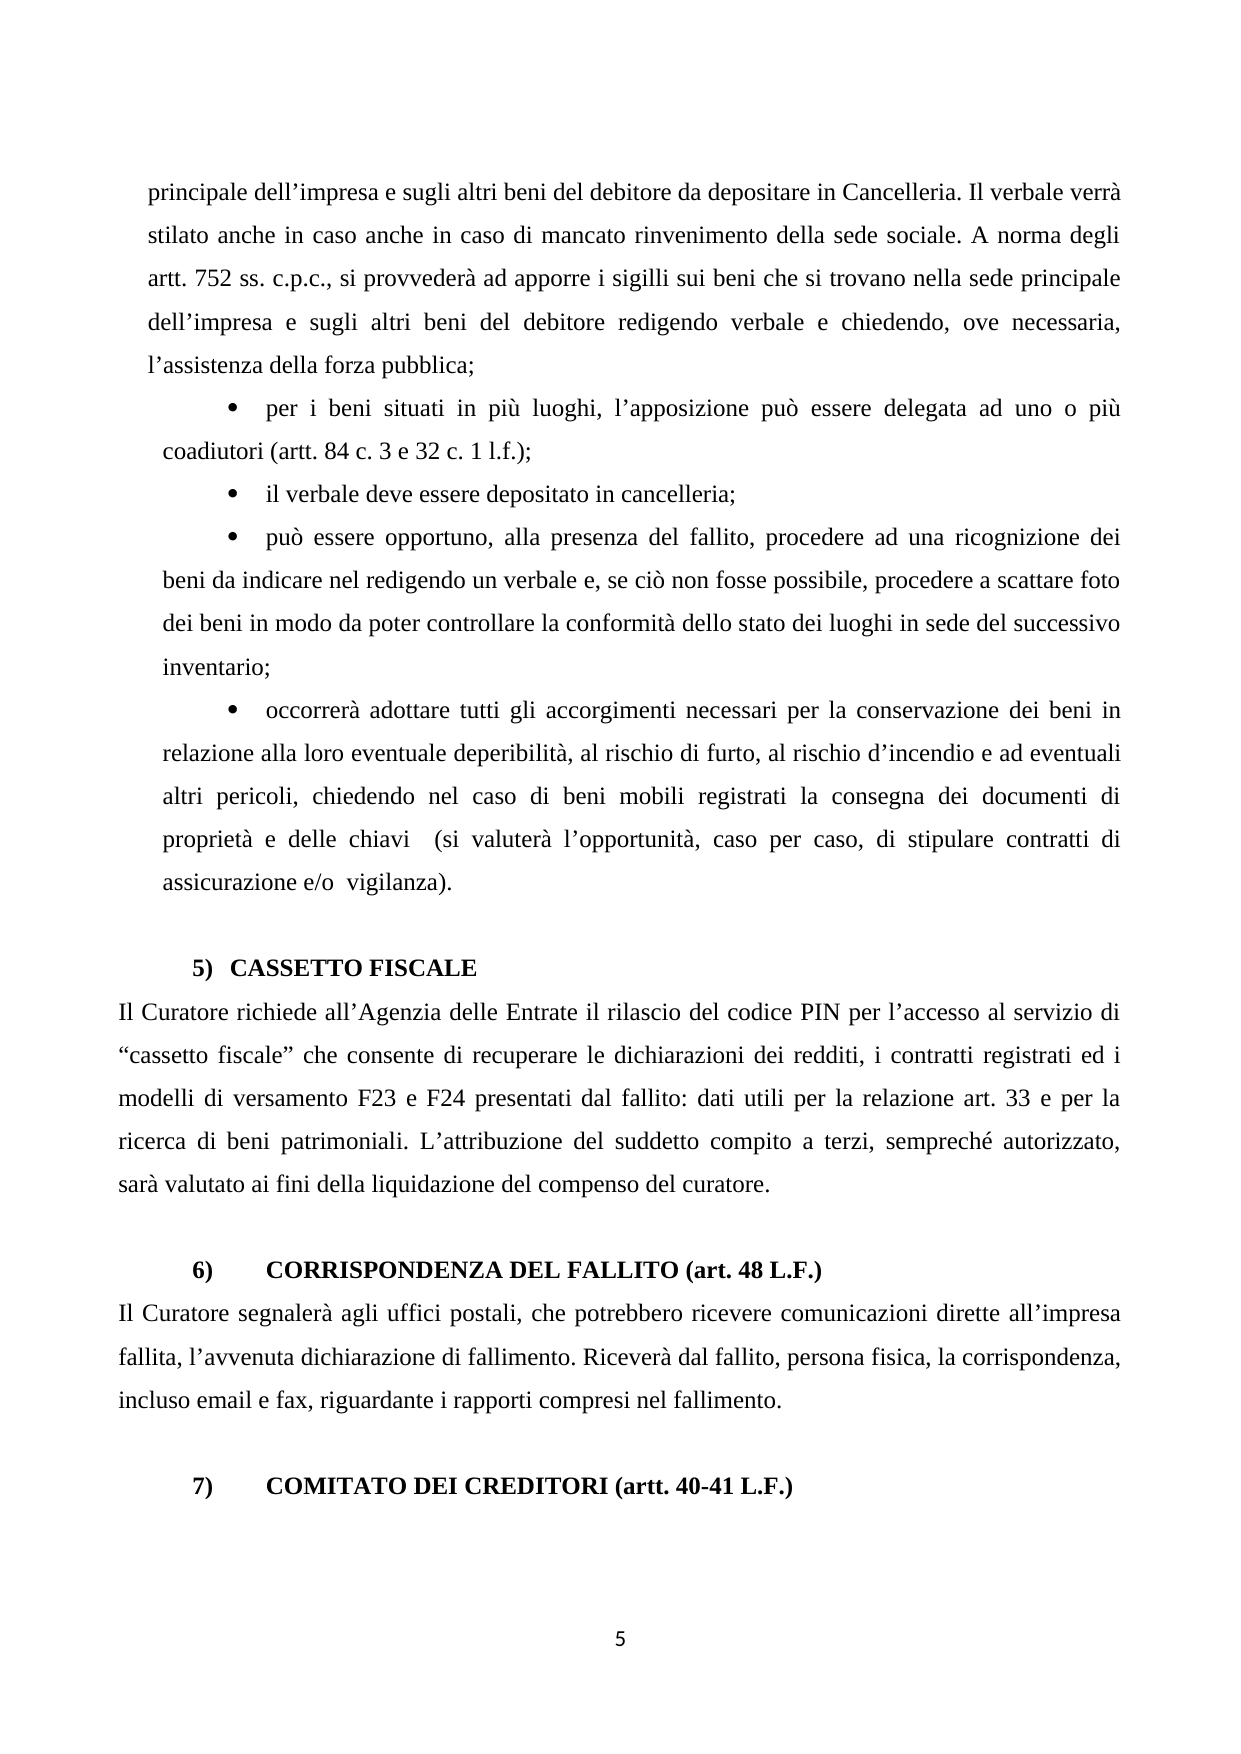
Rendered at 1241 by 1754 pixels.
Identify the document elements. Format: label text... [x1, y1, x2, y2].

list può essere opportuno, alla presenza del fallito, procedere ad una ricognizione dei beni da indicare nel redigendo un verbale e, se ciò non fosse possibile, procedere a scattare foto dei beni in modo da poter controllare la conformità dello stato dei luoghi in sede del successivo inventario; [162, 522, 1122, 680]
list CASSETTO FISCALE [192, 953, 1122, 982]
list CORRISPONDENZA DEL FALLITO (art. 48 L.F.) [162, 1255, 1122, 1284]
list per i beni situati in più luoghi, l’apposizione può essere delegata ad uno o più coadiutori (artt. 84 c. 3 e 32 c. 1 l.f.); [162, 393, 1122, 465]
text Il Curatore richiede all’Agenzia delle Entrate il rilascio del codice PIN per l’accesso al servizio di “cassetto fiscale” che consente di recuperare le dichiarazioni dei redditi, i contratti registrati ed i modelli di versamento F23 e F24 presentati dal fallito: dati utili per la relazione art. 33 e per la ricerca di beni patrimoniali. L’attribuzione del suddetto compito a terzi, sempreché autorizzato, sarà valutato ai fini della liquidazione del compenso del curatore. [118, 997, 1122, 1198]
list il verbale deve essere depositato in cancelleria; [162, 479, 1122, 508]
list occorrerà adottare tutti gli accorgimenti necessari per la conservazione dei beni in relazione alla loro eventuale deperibilità, al rischio di furto, al rischio d’incendio e ad eventuali altri pericoli, chiedendo nel caso di beni mobili registrati la consegna dei documenti di proprietà e delle chiavi (si valuterà l’opportunità, caso per caso, di stipulare contratti di assicurazione e/o vigilanza). [162, 695, 1122, 896]
list COMITATO DEI CREDITORI (artt. 40-41 L.F.) [162, 1471, 1122, 1500]
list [148, 177, 1122, 378]
text Il Curatore segnalerà agli uffici postali, che potrebbero ricevere comunicazioni dirette all’impresa fallita, l’avvenuta dichiarazione di fallimento. Riceverà dal fallito, persona fisica, la corrispondenza, incluso email e fax, riguardante i rapporti compresi nel fallimento. [118, 1298, 1122, 1413]
